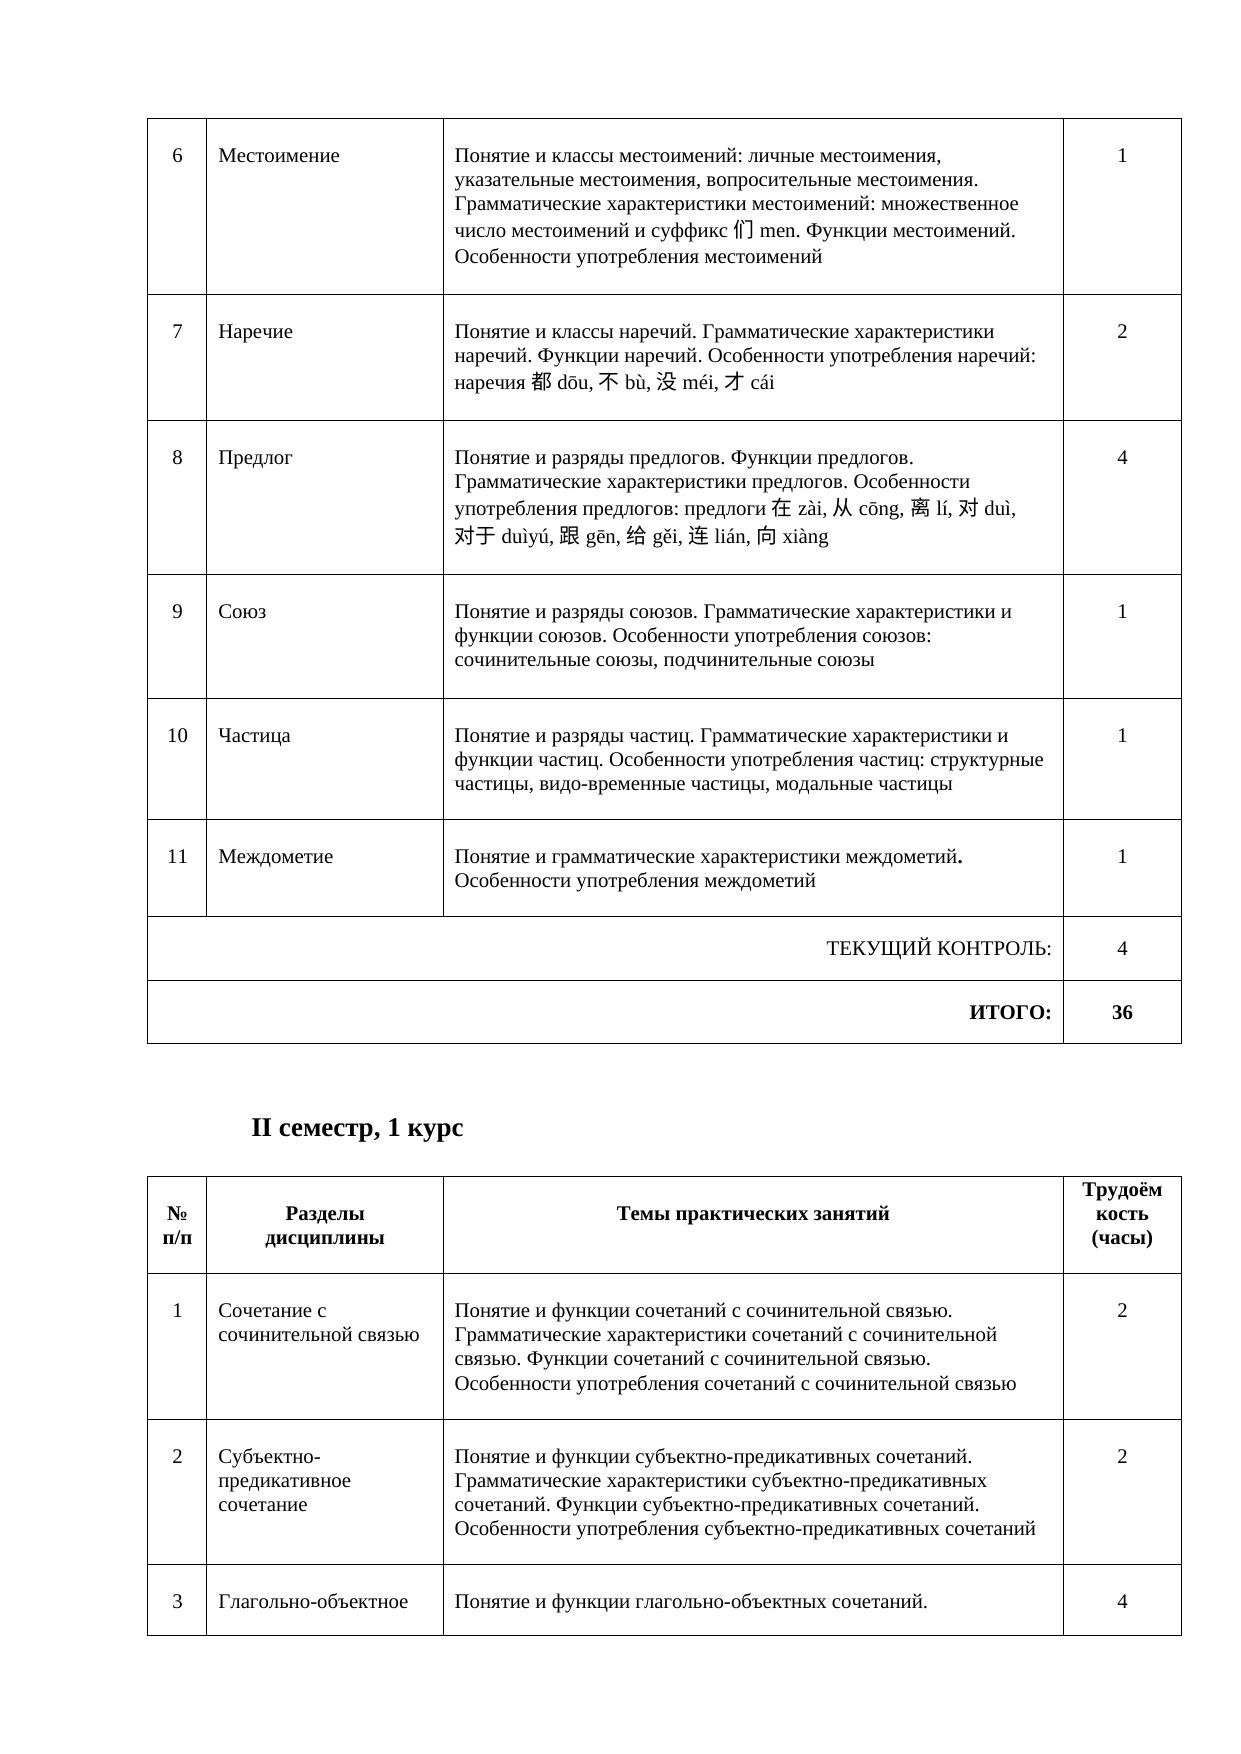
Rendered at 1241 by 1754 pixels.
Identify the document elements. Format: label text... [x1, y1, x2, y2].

table_cell Местоимение [207, 119, 443, 294]
table_cell 3 [148, 1565, 206, 1635]
table_cell Наречие [207, 295, 443, 420]
table_cell Частица [207, 699, 443, 819]
table_cell 11 [148, 820, 206, 916]
table_cell 4 [1064, 917, 1181, 979]
table_cell 1 [1064, 575, 1181, 697]
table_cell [444, 1565, 1063, 1635]
text II семестр, 1 курс [177, 1111, 1093, 1142]
table_cell ИТОГО: [148, 981, 1063, 1043]
table_cell 2 [1064, 1420, 1181, 1564]
table_cell Понятие и классы местоимений: личные местоимения, указательные местоимения, вопросительные местоимения. Грамматические характеристики местоимений: множественное число местоимений и суффикс 们 men. Функции местоимений. Особенности употребления местоимений [444, 119, 1063, 294]
table_cell 2 [148, 1420, 206, 1564]
table_cell Понятие и разряды союзов. Грамматические характеристики и функции союзов. Особенности употребления союзов: сочинительные союзы, подчинительные союзы [444, 575, 1063, 697]
table_cell Понятие и грамматические характеристики междометий. Особенности употребления междометий [444, 820, 1063, 916]
table_cell Понятие и разряды предлогов. Функции предлогов. Грамматические характеристики предлогов. Особенности употребления предлогов: предлоги 在 zài, 从 cōng, 离 lí, 对 duì, 对于 duìyú, 跟 gēn, 给 gěi, 连 lián, 向 xiàng [444, 421, 1063, 574]
table_header Трудоём кость (часы) [1064, 1177, 1181, 1273]
table_cell 1 [1064, 119, 1181, 294]
table_cell 8 [148, 421, 206, 574]
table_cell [207, 1565, 443, 1635]
table_cell 7 [148, 295, 206, 420]
table_cell Понятие и классы наречий. Грамматические характеристики наречий. Функции наречий. Особенности употребления наречий: наречия 都 dōu, 不 bù, 没 méi, 才 cái [444, 295, 1063, 420]
table_cell 4 [1064, 421, 1181, 574]
table_cell 1 [148, 1274, 206, 1418]
table_cell Понятие и разряды частиц. Грамматические характеристики и функции частиц. Особенности употребления частиц: структурные частицы, видо-временные частицы, модальные частицы [444, 699, 1063, 819]
table_header № п/п [148, 1177, 206, 1273]
table_cell Союз [207, 575, 443, 697]
table_cell Междометие [207, 820, 443, 916]
table_cell ТЕКУЩИЙ КОНТРОЛЬ: [148, 917, 1063, 979]
table_cell 1 [1064, 820, 1181, 916]
table_cell Понятие и функции субъектно-предикативных сочетаний. Грамматические характеристики субъектно-предикативных сочетаний. Функции субъектно-предикативных сочетаний. Особенности употребления субъектно-предикативных сочетаний [444, 1420, 1063, 1564]
table_cell Субъектно-предикативное сочетание [207, 1420, 443, 1564]
table_cell 2 [1064, 295, 1181, 420]
table_cell 2 [1064, 1274, 1181, 1418]
table_cell 9 [148, 575, 206, 697]
table_header Разделы дисциплины [207, 1177, 443, 1273]
table_cell 10 [148, 699, 206, 819]
table_cell Понятие и функции сочетаний с сочинительной связью. Грамматические характеристики сочетаний с сочинительной связью. Функции сочетаний с сочинительной связью. Особенности употребления сочетаний с сочинительной связью [444, 1274, 1063, 1418]
table_cell 36 [1064, 981, 1181, 1043]
table_cell 6 [148, 119, 206, 294]
table_header Темы практических занятий [444, 1177, 1063, 1273]
table_cell 1 [1064, 699, 1181, 819]
table_cell 4 [1064, 1565, 1181, 1635]
table_cell Сочетание с сочинительной связью [207, 1274, 443, 1418]
table_cell Предлог [207, 421, 443, 574]
